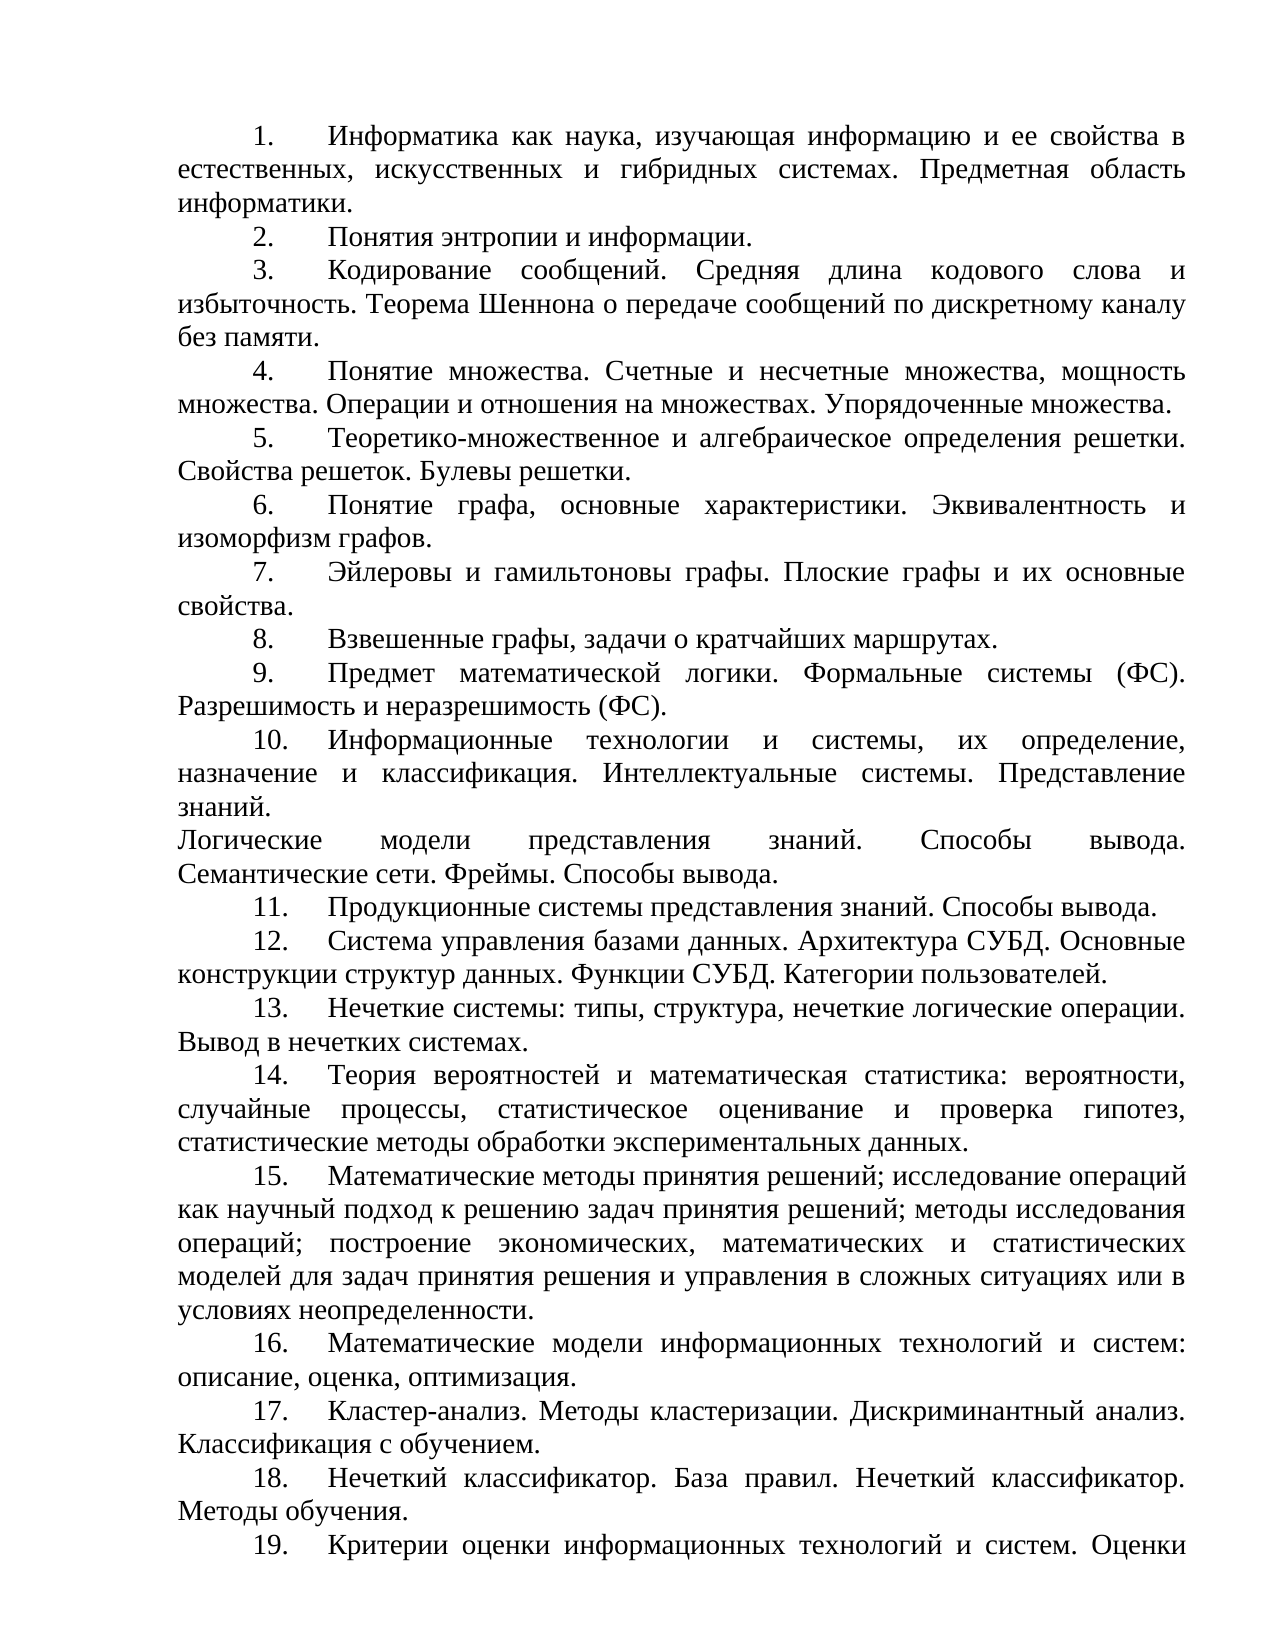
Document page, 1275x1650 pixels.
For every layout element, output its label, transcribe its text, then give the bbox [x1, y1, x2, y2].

list Взвешенные графы, задачи о кратчайших маршрутах. [177, 621, 1186, 655]
list Теория вероятностей и математическая статистика: вероятности, случайные процессы, статистическое оценивание и проверка гипотез, статистические методы обработки экспериментальных данных. [177, 1057, 1186, 1158]
list Эйлеровы и гамильтоновы графы. Плоские графы и их основные свойства. [177, 554, 1186, 621]
list Понятия энтропии и информации. [177, 219, 1186, 252]
list Кодирование сообщений. Средняя длина кодового слова и избыточность. Теорема Шеннона о передаче сообщений по дискретному каналу без памяти. [177, 252, 1186, 353]
list Кластер-анализ. Методы кластеризации. Дискриминантный анализ. Классификация с обучением. [177, 1393, 1186, 1460]
list Информационные технологии и системы, их определение, назначение и классификация. Интеллектуальные системы. Представление знаний. Логические модели представления знаний. Способы вывода. Семантические сети. Фреймы. Способы вывода. [177, 722, 1186, 889]
list Математические методы принятия решений; исследование операций как научный подход к решению задач принятия решений; методы исследования операций; построение экономических, математических и статистических моделей для задач принятия решения и управления в сложных ситуациях или в условиях неопределенности. [177, 1158, 1186, 1326]
list Система управления базами данных. Архитектура СУБД. Основные конструкции структур данных. Функции СУБД. Категории пользователей. [177, 923, 1186, 990]
list Теоретико-множественное и алгебраическое определения решетки. Свойства решеток. Булевы решетки. [177, 420, 1186, 487]
list Понятие графа, основные характеристики. Эквивалентность и изоморфизм графов. [177, 487, 1186, 554]
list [177, 1527, 1186, 1560]
list Продукционные системы представления знаний. Способы вывода. [177, 889, 1186, 923]
list Нечеткий классификатор. База правил. Нечеткий классификатор. Методы обучения. [177, 1460, 1186, 1527]
list Информатика как наука, изучающая информацию и ее свойства в естественных, искусственных и гибридных системах. Предметная область информатики. [177, 118, 1186, 219]
list Понятие множества. Счетные и несчетные множества, мощность множества. Операции и отношения на множествах. Упорядоченные множества. [177, 353, 1186, 420]
list Предмет математической логики. Формальные системы (ФС). Разрешимость и неразрешимость (ФС). [177, 655, 1186, 722]
list Математические модели информационных технологий и систем: описание, оценка, оптимизация. [177, 1326, 1186, 1393]
list Нечеткие системы: типы, структура, нечеткие логические операции. Вывод в нечетких системах. [177, 990, 1186, 1057]
